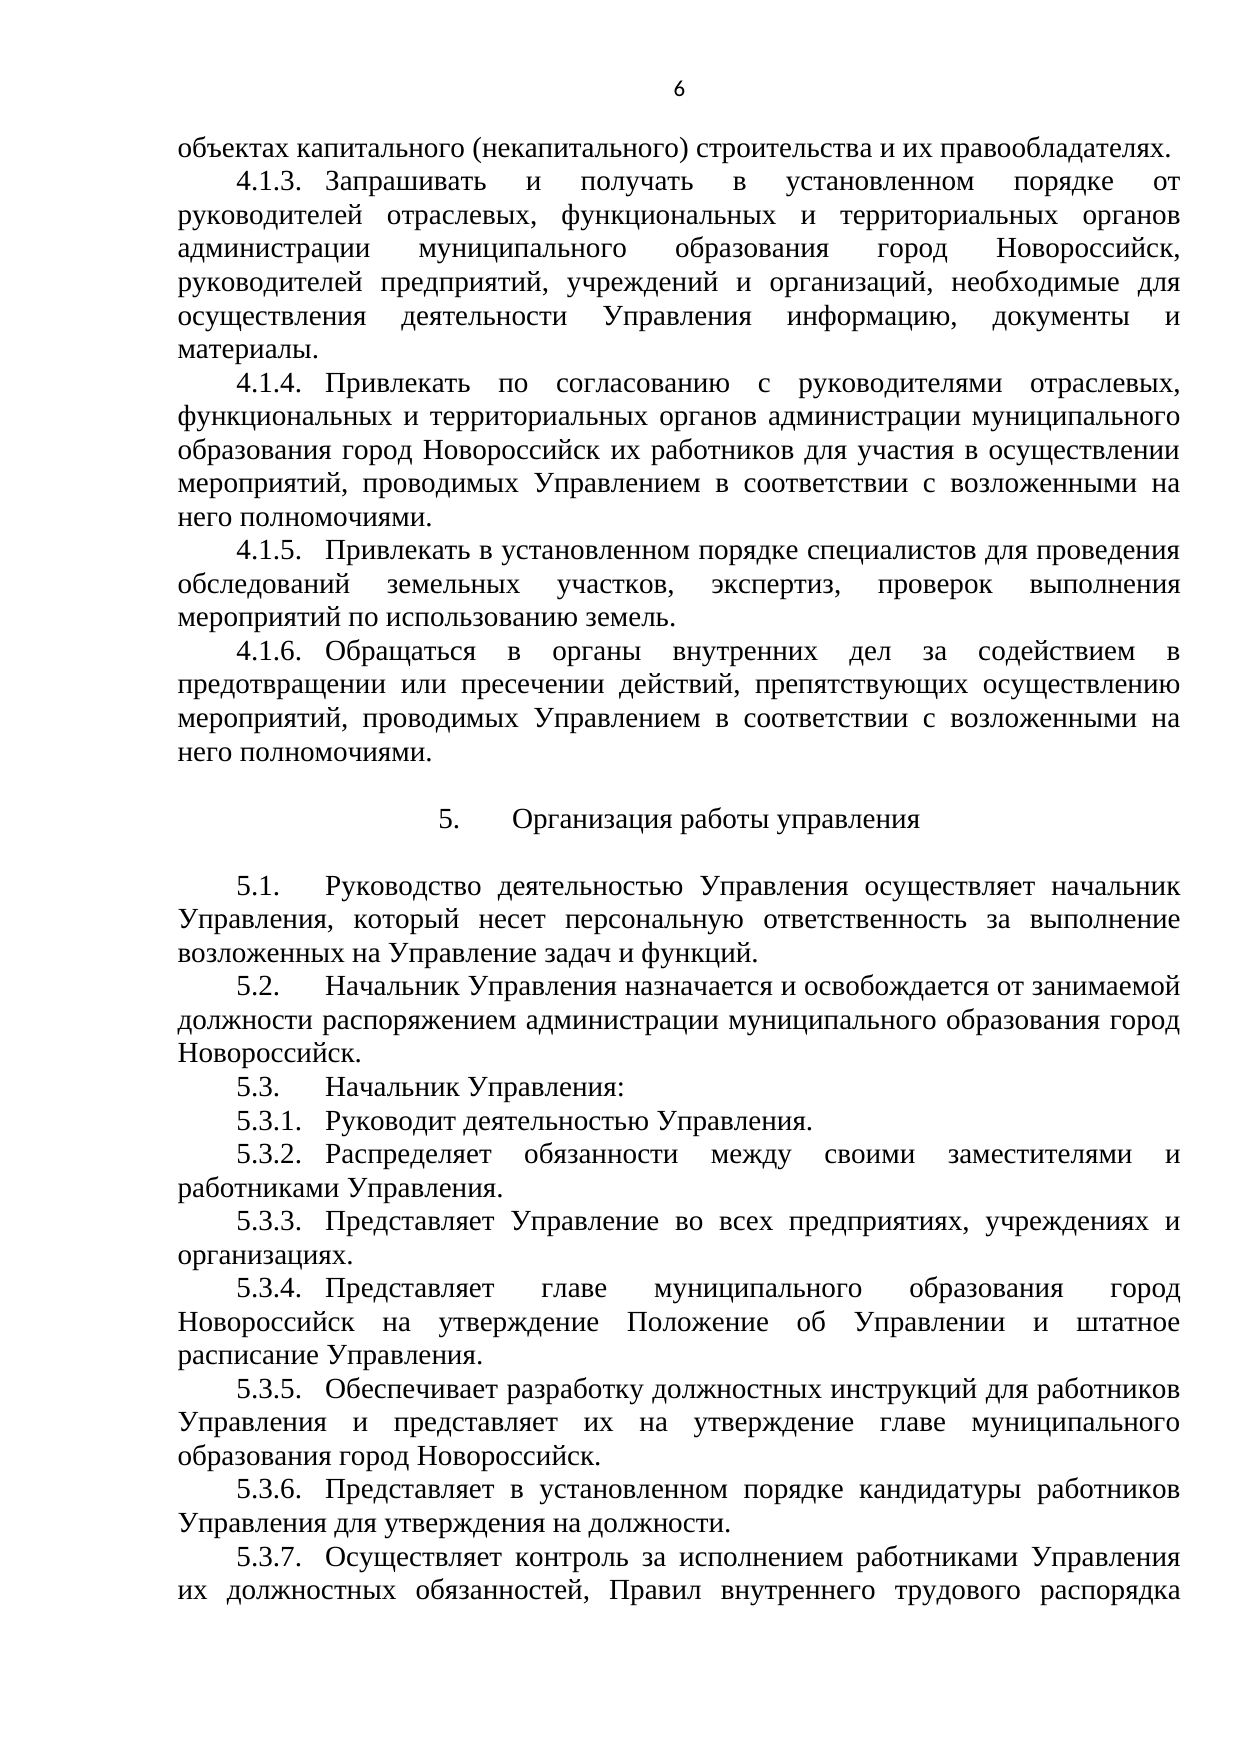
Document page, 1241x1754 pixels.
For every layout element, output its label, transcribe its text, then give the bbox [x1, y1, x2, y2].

list Запрашивать и получать в установленном порядке от руководителей отраслевых, функциональных и территориальных органов администрации муниципального образования город Новороссийск, руководителей предприятий, учреждений и организаций, необходимые для осуществления деятельности Управления информацию, документы и материалы. [177, 163, 1181, 365]
list Представляет Управление во всех предприятиях, учреждениях и организациях. [177, 1203, 1181, 1270]
list Привлекать по согласованию с руководителями отраслевых, функциональных и территориальных органов администрации муниципального образования город Новороссийск их работников для участия в осуществлении мероприятий, проводимых Управлением в соответствии с возложенными на него полномочиями. [177, 365, 1181, 532]
list Привлекать в установленном порядке специалистов для проведения обследований земельных участков, экспертиз, проверок выполнения мероприятий по использованию земель. [177, 532, 1181, 633]
list Руководит деятельностью Управления. [177, 1103, 1181, 1136]
list Начальник Управления: [177, 1069, 1181, 1103]
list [177, 130, 1181, 163]
list Начальник Управления назначается и освобождается от занимаемой должности распоряжением администрации муниципального образования город Новороссийск. [177, 968, 1181, 1069]
list Организация работы управления [177, 801, 1181, 834]
list Представляет в установленном порядке кандидатуры работников Управления для утверждения на должности. [177, 1472, 1181, 1539]
list Обращаться в органы внутренних дел за содействием в предотвращении или пресечении действий, препятствующих осуществлению мероприятий, проводимых Управлением в соответствии с возложенными на него полномочиями. [177, 633, 1181, 767]
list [177, 1539, 1181, 1606]
list Распределяет обязанности между своими заместителями и работниками Управления. [177, 1136, 1181, 1203]
list Руководство деятельностью Управления осуществляет начальник Управления, который несет персональную ответственность за выполнение возложенных на Управление задач и функций. [177, 868, 1181, 968]
list Представляет главе муниципального образования город Новороссийск на утверждение Положение об Управлении и штатное расписание Управления. [177, 1270, 1181, 1371]
list Обеспечивает разработку должностных инструкций для работников Управления и представляет их на утверждение главе муниципального образования город Новороссийск. [177, 1371, 1181, 1472]
